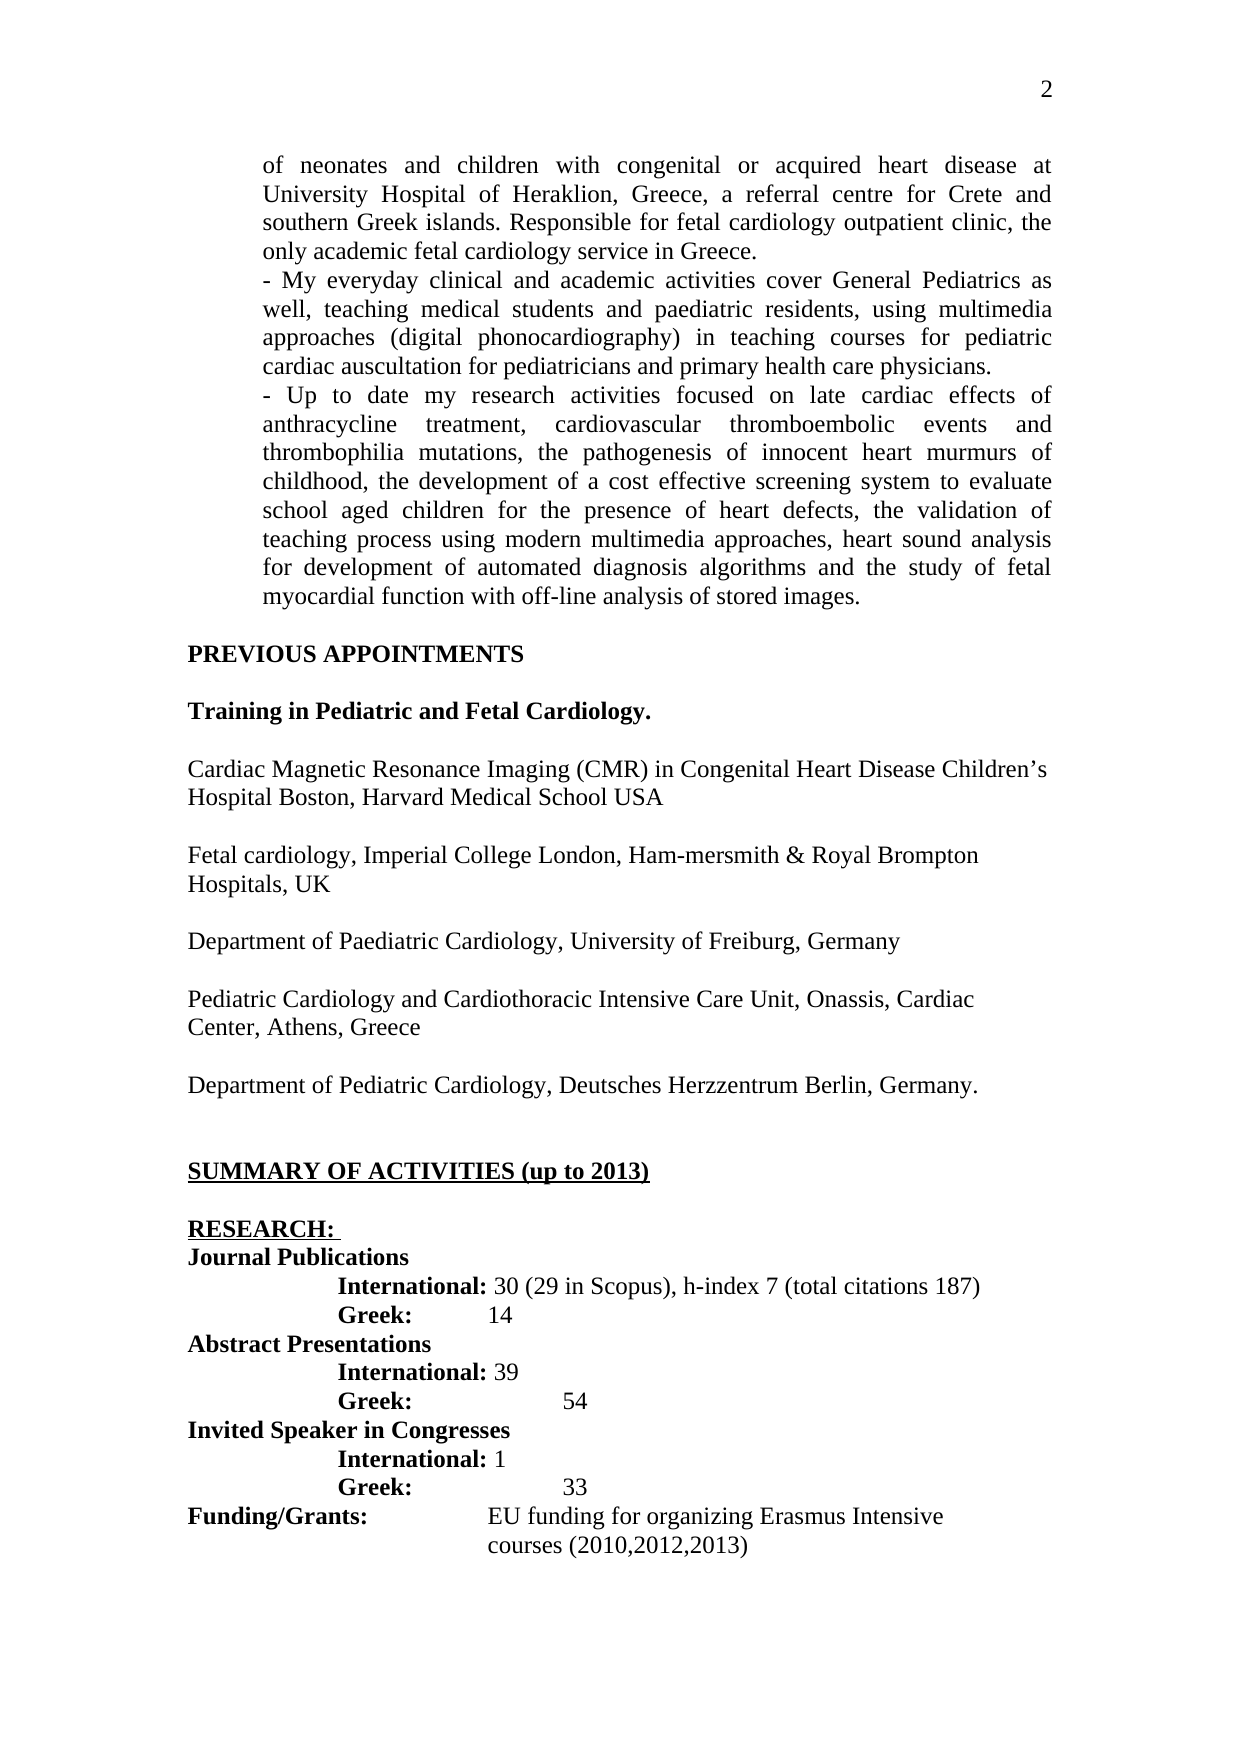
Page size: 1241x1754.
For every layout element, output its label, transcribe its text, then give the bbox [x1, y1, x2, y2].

text Invited Speaker in Congresses [187, 1415, 1053, 1444]
text Greek: 33 [187, 1472, 1053, 1501]
text RESEARCH: [187, 1214, 1053, 1242]
text Journal Publications [187, 1242, 1053, 1271]
text Pediatric Cardiology and Cardiothoracic Intensive Care Unit, Onassis, Cardiac Center, Athens, Greece [187, 984, 1053, 1041]
text Funding/Grants: EU funding for organizing Erasmus Intensive courses (2010,2012,2013) [187, 1501, 1053, 1559]
text International: 39 [187, 1357, 1053, 1386]
text Greek: 14 [187, 1300, 1053, 1329]
text Abstract Presentations [187, 1329, 1053, 1357]
text International: 1 [187, 1444, 1053, 1472]
text PREVIOUS APPOINTMENTS [187, 639, 1053, 667]
text Department of Paediatric Cardiology, , Germany [187, 926, 1053, 955]
text Cardiac Magnetic Resonance Imaging (CMR) in Congenital Heart Disease Children’s Hospital Boston, Harvard Medical School USA [187, 754, 1053, 811]
text International: 30 (29 in Scopus), h-index 7 (total citations 187) [187, 1271, 1053, 1300]
text - My everyday clinical and academic activities cover General Pediatrics as well, teaching medical students and paediatric residents, using multimedia approaches (digital phonocardiography) in teaching courses for pediatric cardiac auscultation for pediatricians and primary health care physicians. [262, 265, 1053, 380]
text SUMMARY OF ACTIVITIES (up to 2013) [187, 1156, 1053, 1185]
text Training in Pediatric and Fetal Cardiology. [187, 696, 1053, 725]
text - Up to date my research activities focused on late cardiac effects of anthracycline treatment, cardiovascular thromboembolic events and thrombophilia mutations, the pathogenesis of innocent heart murmurs of childhood, the development of a cost effective screening system to evaluate school aged children for the presence of heart defects, the validation of teaching process using modern multimedia approaches, heart sound analysis for development of automated diagnosis algorithms and the study of fetal myocardial function with off-line analysis of stored images. [262, 380, 1053, 610]
text Department of Pediatric Cardiology, Deutsches . [187, 1070, 1053, 1099]
text Fetal cardiology, Imperial College London, Ham-mersmith & Royal Brompton Hospitals, UK [187, 840, 1053, 897]
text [262, 150, 1053, 265]
text Greek: 54 [187, 1386, 1053, 1415]
